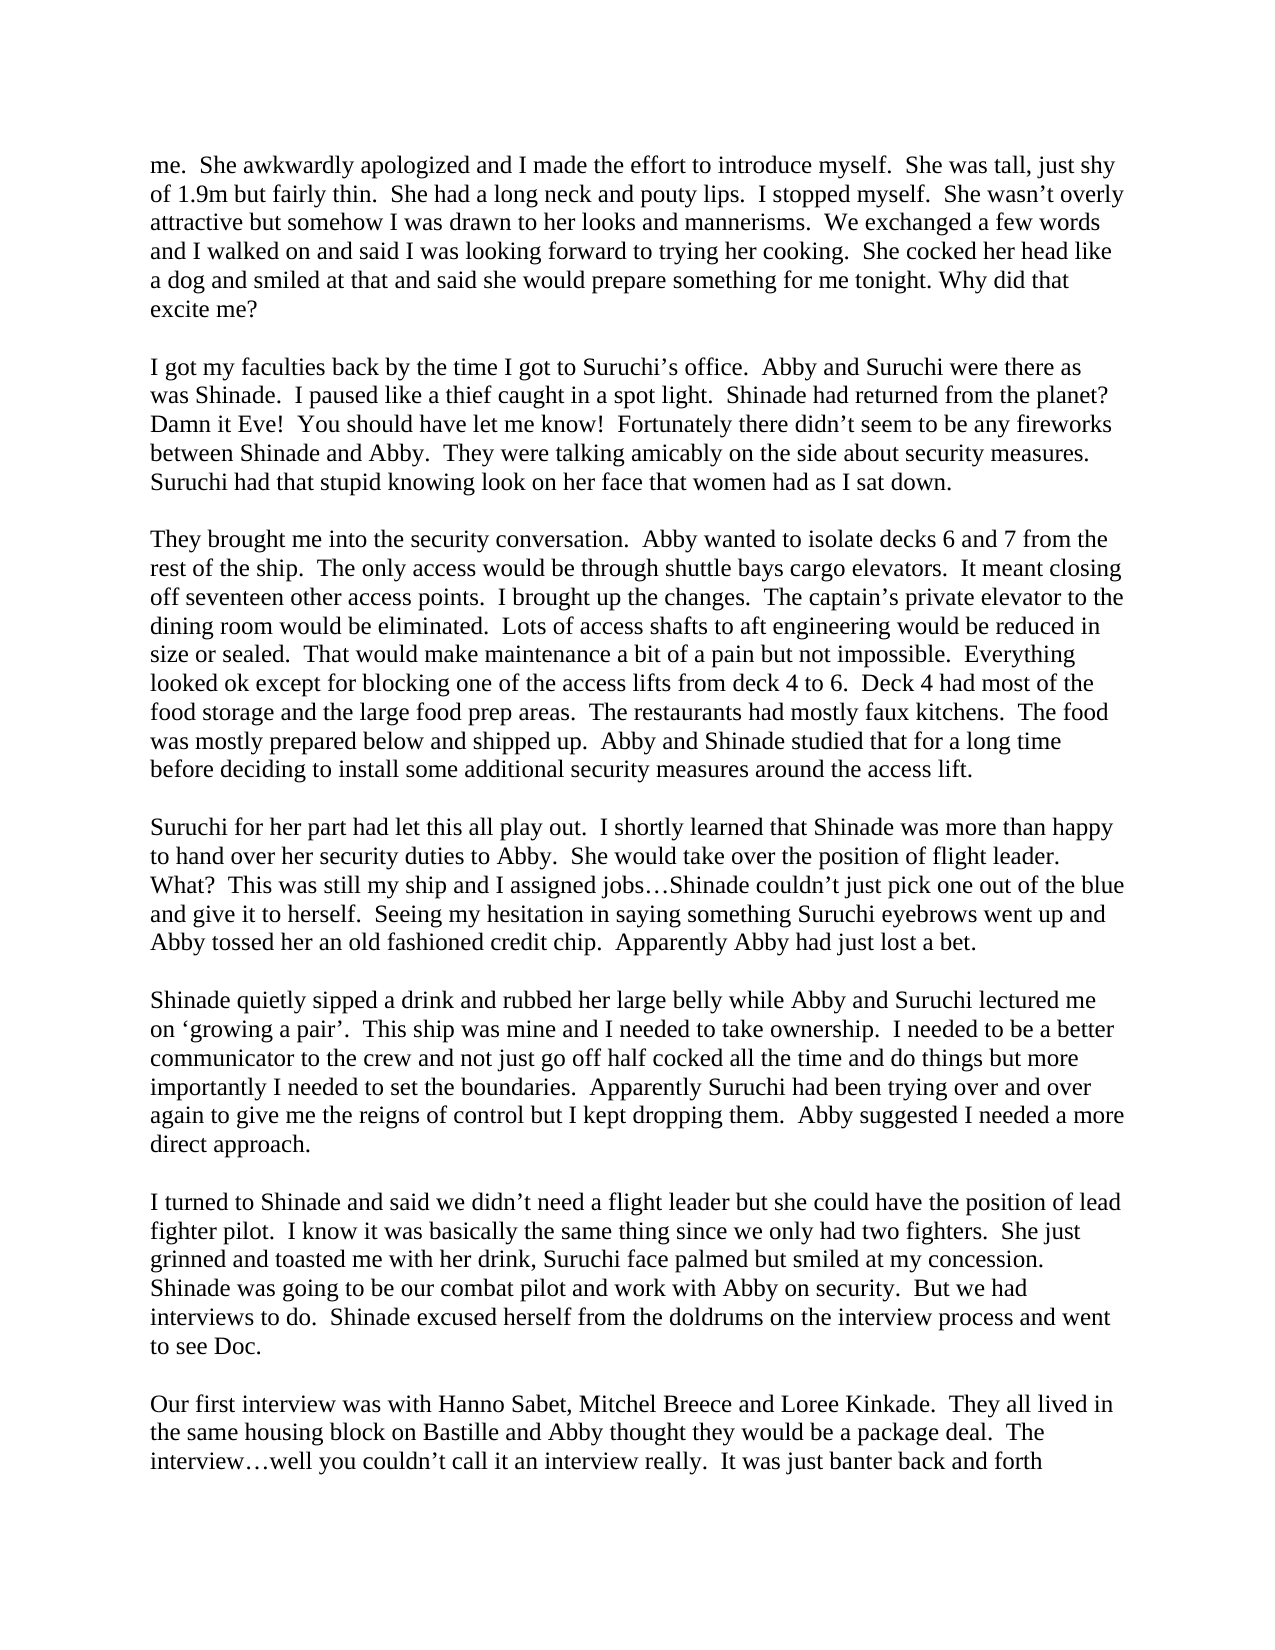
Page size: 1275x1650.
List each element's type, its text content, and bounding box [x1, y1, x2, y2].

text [150, 150, 1125, 322]
text I got my faculties back by the time I got to Suruchi’s office. Abby and Suruchi were there as was Shinade. I paused like a thief caught in a spot light. Shinade had returned from the planet? Damn it Eve! You should have let me know! Fortunately there didn’t seem to be any fireworks between Shinade and Abby. They were talking amicably on the side about security measures. Suruchi had that stupid knowing look on her face that women had as I sat down. [150, 352, 1125, 495]
text Shinade quietly sipped a drink and rubbed her large belly while Abby and Suruchi lectured me on ‘growing a pair’. This ship was mine and I needed to take ownership. I needed to be a better communicator to the crew and not just go off half cocked all the time and do things but more importantly I needed to set the boundaries. Apparently Suruchi had been trying over and over again to give me the reigns of control but I kept dropping them. Abby suggested I needed a more direct approach. [150, 985, 1125, 1158]
text Suruchi for her part had let this all play out. I shortly learned that Shinade was more than happy to hand over her security duties to Abby. She would take over the position of flight leader. What? This was still my ship and I assigned jobs…Shinade couldn’t just pick one out of the blue and give it to herself. Seeing my hesitation in saying something Suruchi eyebrows went up and Abby tossed her an old fashioned credit chip. Apparently Abby had just lost a bet. [150, 812, 1125, 956]
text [150, 1389, 1125, 1475]
text I turned to Shinade and said we didn’t need a flight leader but she could have the position of lead fighter pilot. I know it was basically the same thing since we only had two fighters. She just grinned and toasted me with her drink, Suruchi face palmed but smiled at my concession. Shinade was going to be our combat pilot and work with Abby on security. But we had interviews to do. Shinade excused herself from the doldrums on the interview process and went to see Doc. [150, 1187, 1125, 1359]
text They brought me into the security conversation. Abby wanted to isolate decks 6 and 7 from the rest of the ship. The only access would be through shuttle bays cargo elevators. It meant closing off seventeen other access points. I brought up the changes. The captain’s private elevator to the dining room would be eliminated. Lots of access shafts to aft engineering would be reduced in size or sealed. That would make maintenance a bit of a pain but not impossible. Everything looked ok except for blocking one of the access lifts from deck 4 to 6. Deck 4 had most of the food storage and the large food prep areas. The restaurants had mostly faux kitchens. The food was mostly prepared below and shipped up. Abby and Shinade studied that for a long time before deciding to install some additional security measures around the access lift. [150, 524, 1125, 783]
